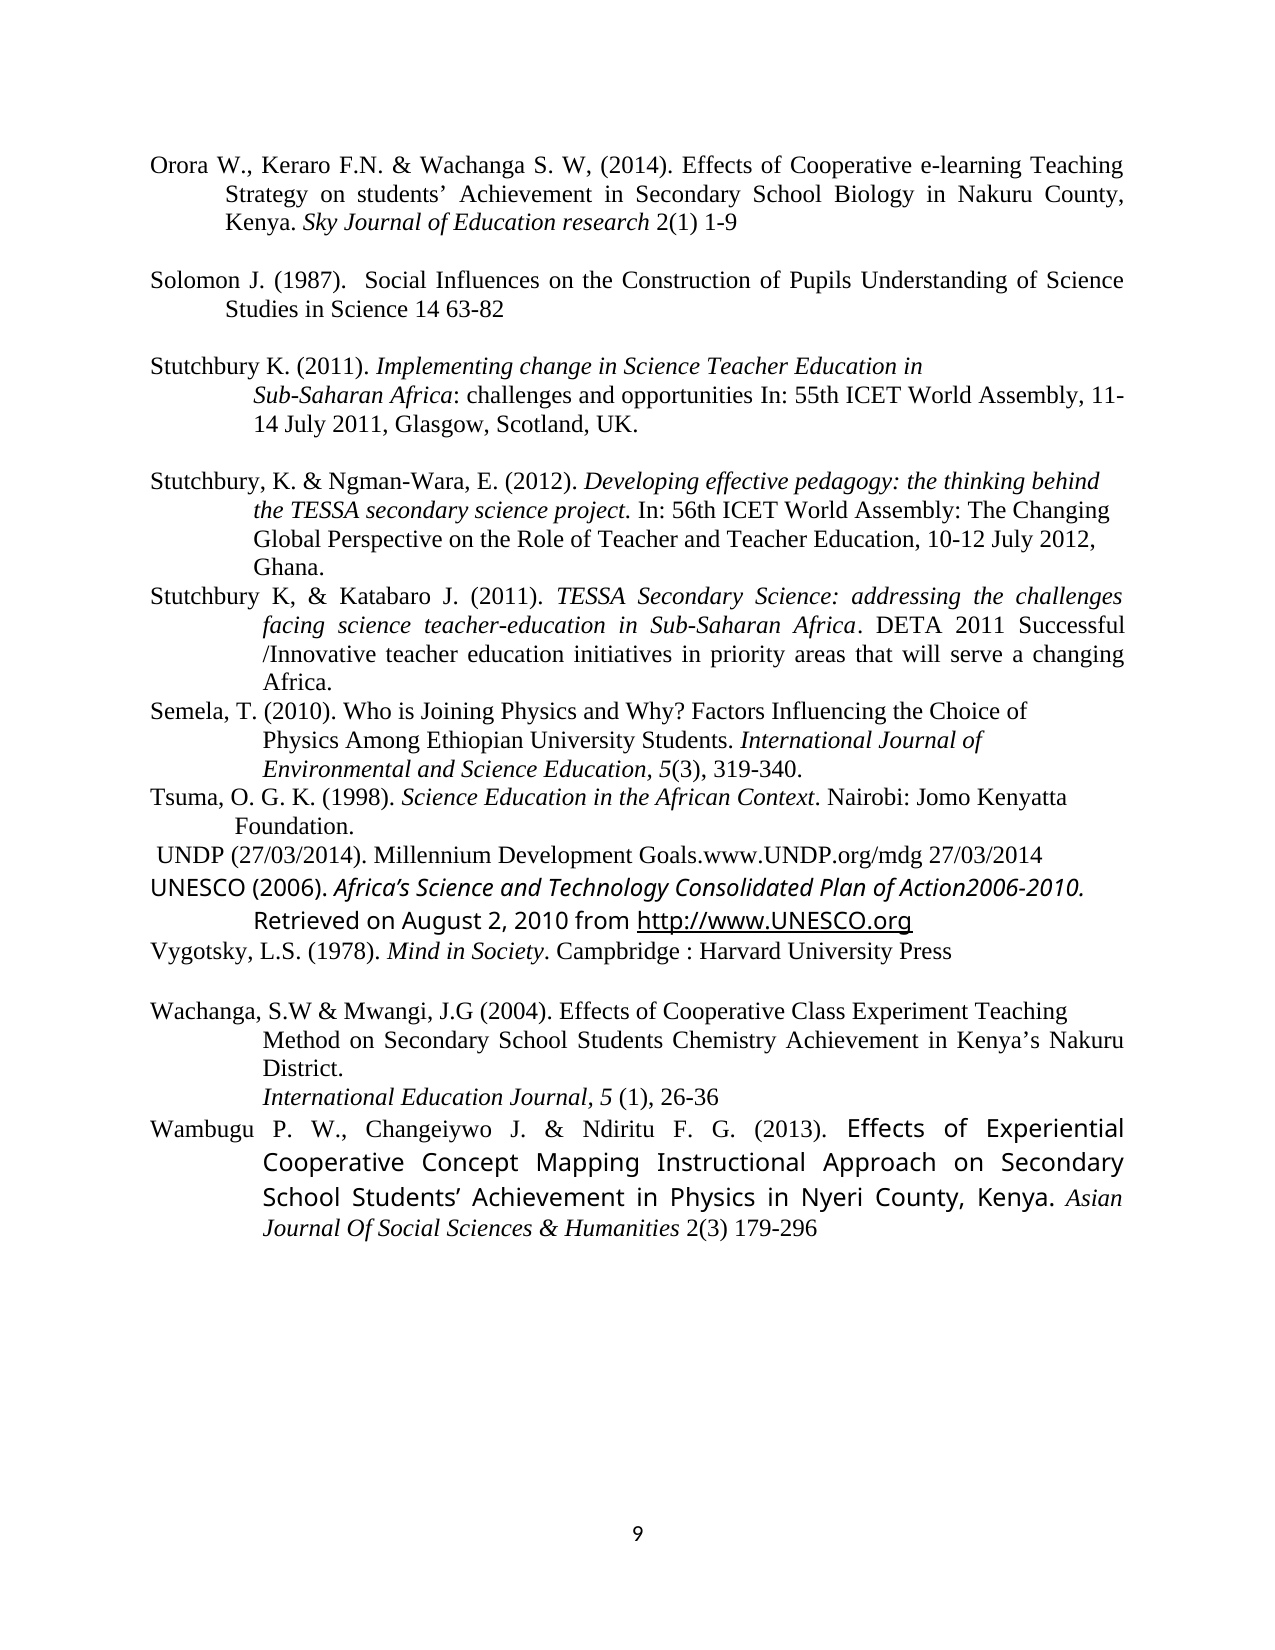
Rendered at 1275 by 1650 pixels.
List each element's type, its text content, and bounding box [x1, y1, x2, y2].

text Environmental and Science Education, 5(3), 319-340. [262, 754, 1125, 782]
text Semela, T. (2010). Who is Joining Physics and Why? Factors Influencing the Choice of [150, 696, 1125, 725]
text Wambugu P. W., Changeiywo J. & Ndiritu F. G. (2013). Effects of Experiential Cooperative Concept Mapping Instructional Approach on Secondary School Students’ Achievement in Physics in Nyeri County, Kenya. Asian Journal Of Social Sciences & Humanities 2(3) 179-296 [150, 1111, 1125, 1242]
text Stutchbury K. (2011). Implementing change in Science Teacher Education in [150, 351, 1125, 380]
text UNDP (27/03/2014). Millennium Development Goals.www.UNDP.org/mdg 27/03/2014 [150, 840, 1125, 871]
text Wachanga, S.W & Mwangi, J.G (2004). Effects of Cooperative Class Experiment Teaching [150, 996, 1125, 1025]
text Retrieved on August 2, 2010 from http://www.UNESCO.org [253, 904, 1125, 936]
text Vygotsky, L.S. (1978). Mind in Society. Campbridge : Harvard University Press [150, 936, 1125, 967]
text Sub-Saharan Africa: challenges and opportunities In: 55th ICET World Assembly, 11-14 July 2011, Glasgow, Scotland, UK. [253, 380, 1125, 437]
text Orora W., Keraro F.N. & Wachanga S. W, (2014). Effects of Cooperative e-learning Teaching Strategy on students’ Achievement in Secondary School Biology in Nakuru County, Kenya. Sky Journal of Education research 2(1) 1-9 [150, 150, 1125, 236]
text Stutchbury K, & Katabaro J. (2011). TESSA Secondary Science: addressing the challenges facing science teacher-education in Sub-Saharan Africa. DETA 2011 Successful /Innovative teacher education initiatives in priority areas that will serve a changing Africa. [150, 581, 1125, 696]
text Method on Secondary School Students Chemistry Achievement in Kenya’s Nakuru District. [262, 1025, 1125, 1082]
text Physics Among Ethiopian University Students. International Journal of [262, 725, 1125, 754]
text Solomon J. (1987). Social Influences on the Construction of Pupils Understanding of Science Studies in Science 14 63-82 [150, 265, 1125, 322]
text International Education Journal, 5 (1), 26-36 [150, 1082, 1125, 1111]
text Stutchbury, K. & Ngman-Wara, E. (2012). Developing effective pedagogy: the thinking behind the TESSA secondary science project. In: 56th ICET World Assembly: The Changing Global Perspective on the Role of Teacher and Teacher Education, 10-12 July 2012, Ghana. [150, 466, 1125, 581]
text Foundation. [225, 811, 1125, 840]
text UNESCO (2006). Africa’s Science and Technology Consolidated Plan of Action2006-2010. [150, 871, 1125, 904]
text Tsuma, O. G. K. (1998). Science Education in the African Context. Nairobi: Jomo Kenyatta [150, 782, 1125, 811]
